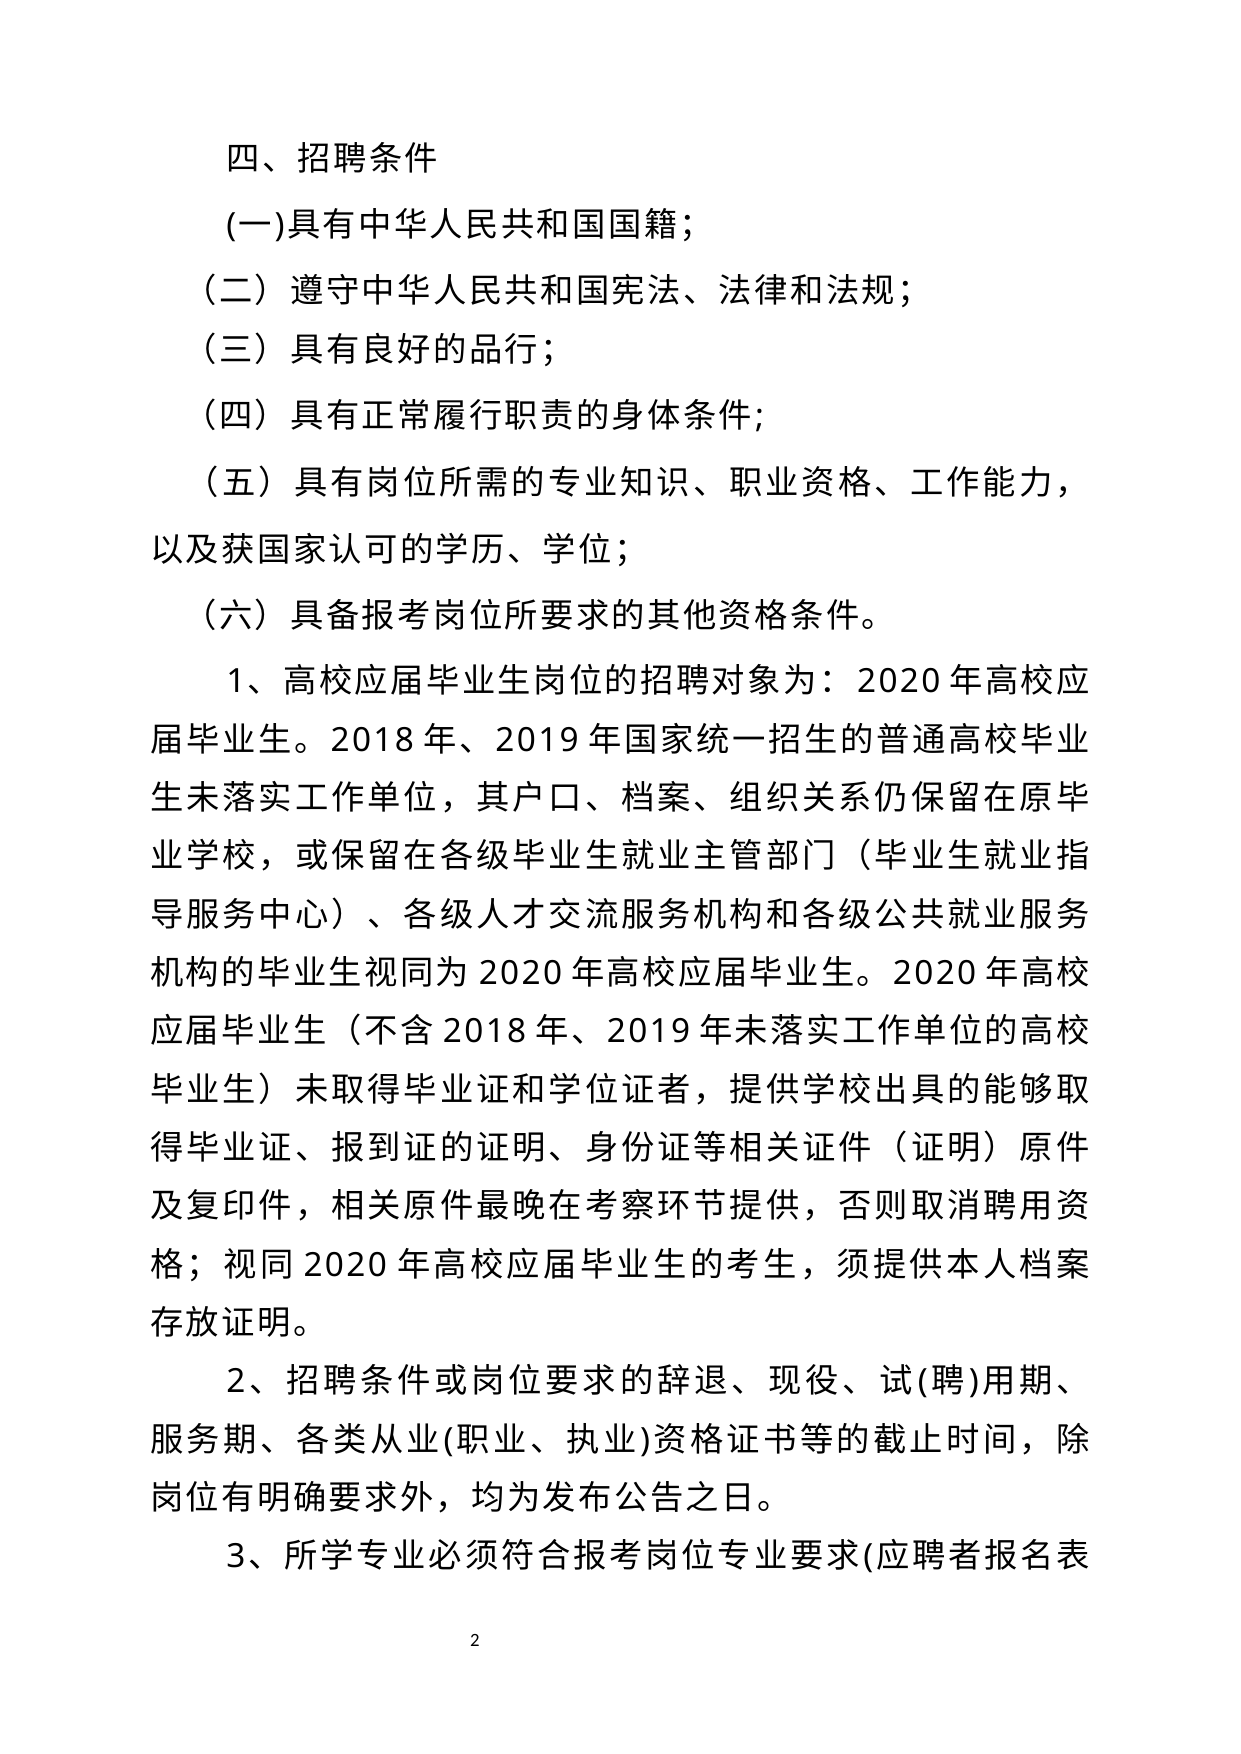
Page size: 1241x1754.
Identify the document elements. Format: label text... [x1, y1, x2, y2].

text （六）具备报考岗位所要求的其他资格条件。 [150, 580, 1090, 646]
text 1、高校应届毕业生岗位的招聘对象为：2020年高校应届毕业生。2018年、2019年国家统一招生的普通高校毕业生未落实工作单位，其户口、档案、组织关系仍保留在原毕业学校，或保留在各级毕业生就业主管部门（毕业生就业指导服务中心）、各级人才交流服务机构和各级公共就业服务机构的毕业生视同为2020年高校应届毕业生。2020年高校应届毕业生（不含2018年、2019年未落实工作单位的高校毕业生）未取得毕业证和学位证者，提供学校出具的能够取得毕业证、报到证的证明、身份证等相关证件（证明）原件及复印件，相关原件最晚在考察环节提供，否则取消聘用资格；视同2020年高校应届毕业生的考生，须提供本人档案存放证明。 [150, 646, 1090, 1346]
text 四、招聘条件 [150, 123, 1090, 189]
text （四）具有正常履行职责的身体条件; （五）具有岗位所需的专业知识、职业资格、工作能力，以及获国家认可的学历、学位； [150, 380, 1090, 580]
text 2、招聘条件或岗位要求的辞退、现役、试(聘)用期、服务期、各类从业(职业、执业)资格证书等的截止时间，除岗位有明确要求外，均为发布公告之日。 [150, 1346, 1090, 1521]
text （二）遵守中华人民共和国宪法、法律和法规； [150, 256, 1090, 314]
text （三）具有良好的品行； [150, 314, 1090, 380]
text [150, 1521, 1090, 1579]
text (一)具有中华人民共和国国籍； [150, 189, 1090, 256]
